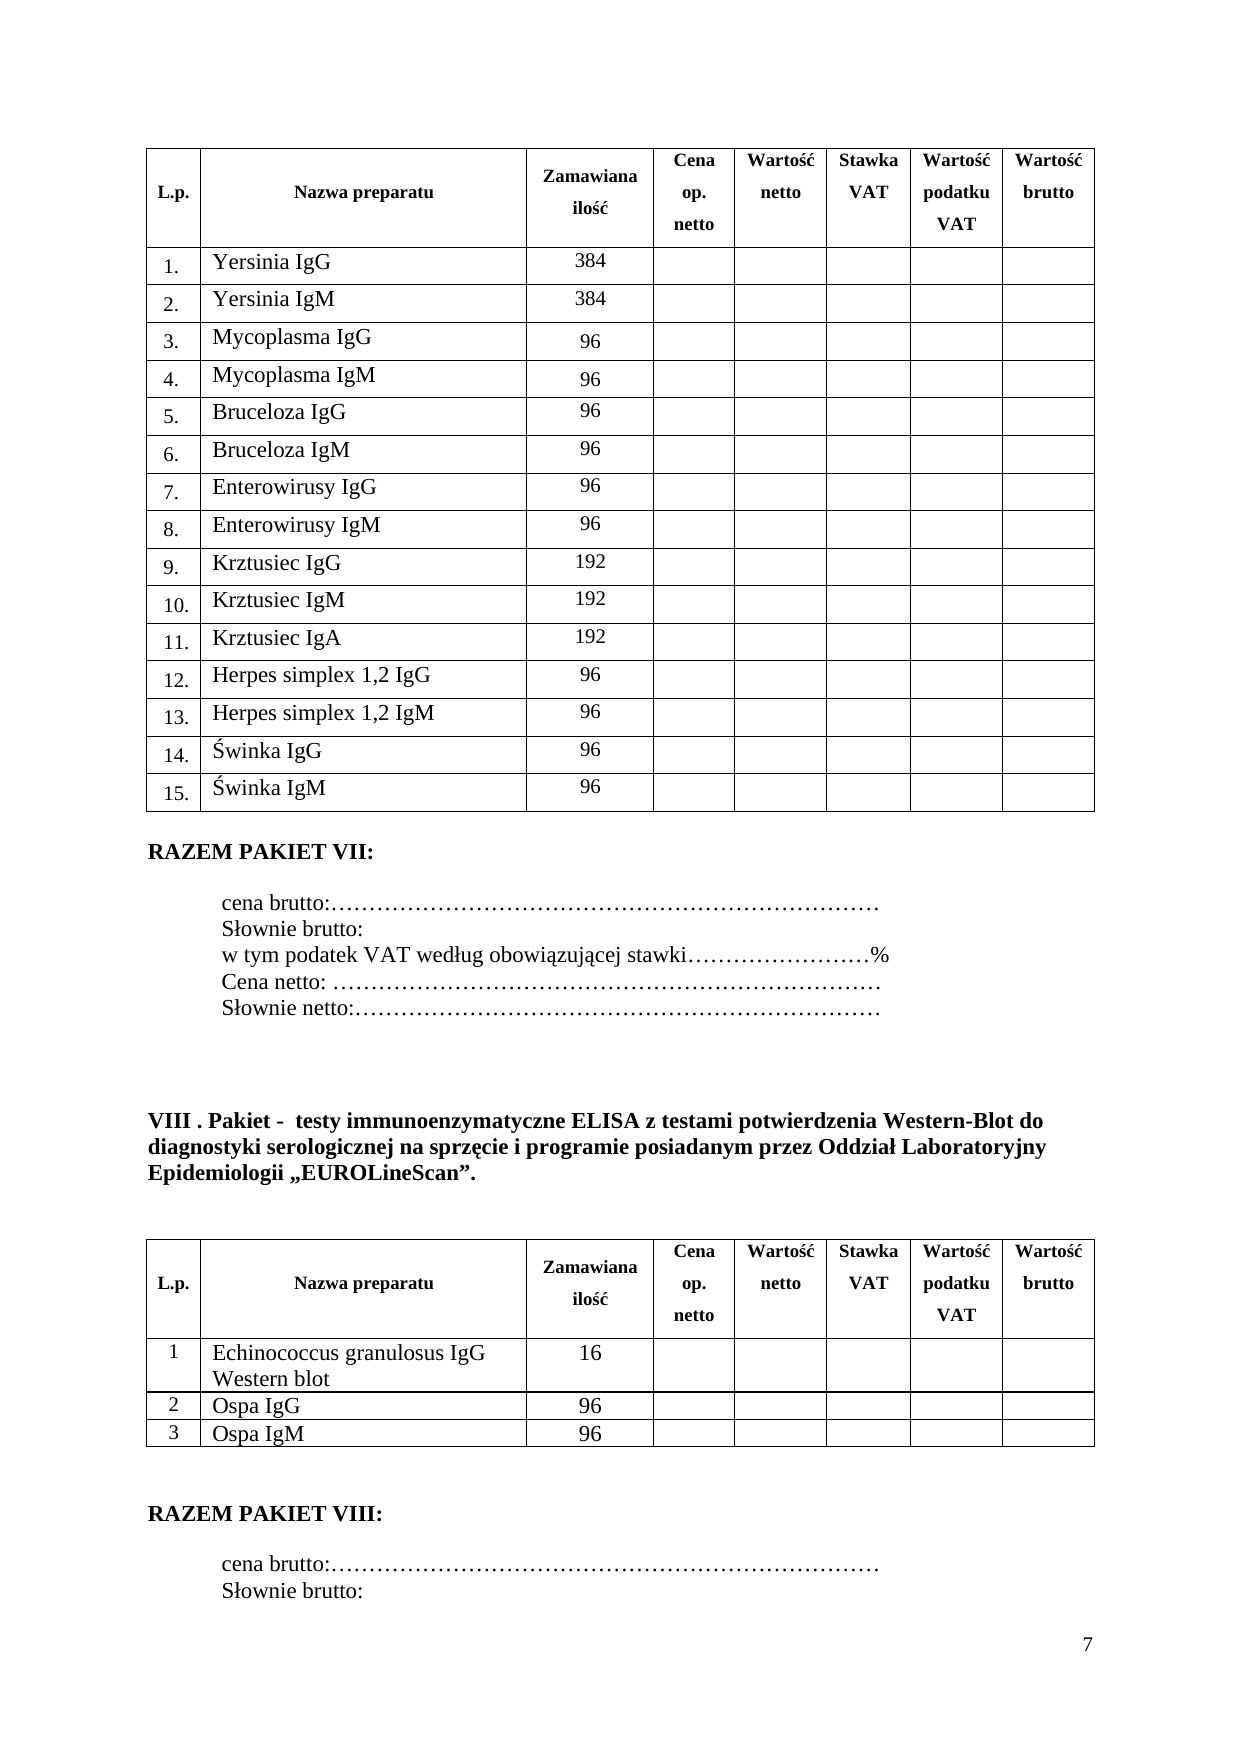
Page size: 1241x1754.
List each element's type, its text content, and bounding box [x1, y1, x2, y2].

table_cell 96 [527, 699, 653, 736]
text Cena netto: ……………………………………………………………… [148, 968, 1093, 994]
table_cell [911, 1393, 1002, 1419]
table_cell [735, 248, 826, 284]
table_header L.p. [147, 1240, 200, 1338]
table_header Stawka VAT [827, 149, 910, 247]
table_cell Krztusiec IgA [201, 624, 526, 660]
table_cell [654, 624, 734, 660]
table_cell [147, 398, 200, 435]
table_header Wartość podatku VAT [911, 1240, 1002, 1338]
table_cell [147, 624, 200, 660]
table_cell Ospa IgM [201, 1420, 526, 1446]
table_cell [1003, 1339, 1094, 1391]
table_cell Echinococcus granulosus IgG Western blot [201, 1339, 526, 1391]
table_cell [911, 323, 1002, 359]
table_cell Herpes simplex 1,2 IgM [201, 699, 526, 736]
table_cell [147, 737, 200, 773]
table_cell [1003, 323, 1094, 359]
table_header Wartość netto [735, 149, 826, 247]
table_cell [1003, 549, 1094, 585]
table_cell Herpes simplex 1,2 IgG [201, 661, 526, 698]
table_cell [654, 398, 734, 435]
table_cell 96 [527, 323, 653, 359]
table_cell 96 [527, 1393, 653, 1419]
table_cell [827, 737, 910, 773]
table_cell [654, 361, 734, 397]
table_cell [1003, 774, 1094, 811]
table_cell 96 [527, 398, 653, 435]
table_cell [1003, 1420, 1094, 1446]
table_cell 96 [527, 737, 653, 773]
table_cell [735, 1339, 826, 1391]
table_cell [147, 474, 200, 510]
table_cell 96 [527, 436, 653, 472]
table_cell [654, 549, 734, 585]
table_cell [147, 323, 200, 359]
table_cell [1003, 474, 1094, 510]
table_cell [654, 1339, 734, 1391]
table_cell [735, 474, 826, 510]
table_cell 384 [527, 248, 653, 284]
table_cell 16 [527, 1339, 653, 1391]
table_cell [1003, 1393, 1094, 1419]
table_cell [735, 586, 826, 623]
table_cell [827, 511, 910, 548]
table_header Wartość brutto [1003, 1240, 1094, 1338]
table_cell Bruceloza IgM [201, 436, 526, 472]
table_cell Enterowirusy IgM [201, 511, 526, 548]
table_cell Yersinia IgM [201, 285, 526, 322]
table_header Wartość netto [735, 1240, 826, 1338]
table_cell Yersinia IgG [201, 248, 526, 284]
table_header Nazwa preparatu [201, 1240, 526, 1338]
table_cell 96 [527, 474, 653, 510]
table_cell [735, 361, 826, 397]
table_cell [911, 774, 1002, 811]
table_header Cena op. netto [654, 149, 734, 247]
table_cell [911, 586, 1002, 623]
table_cell [654, 661, 734, 698]
table_cell [1003, 624, 1094, 660]
table_cell [827, 361, 910, 397]
table_cell [911, 248, 1002, 284]
text VIII . Pakiet - testy immunoenzymatyczne ELISA z testami potwierdzenia Western-Blot do diagnostyki serologicznej na sprzęcie i programie posiadanym przez Oddział Laboratoryjny Epidemiologii „EUROLineScan”. [148, 1107, 1104, 1186]
table_cell [735, 774, 826, 811]
table_cell [1003, 436, 1094, 472]
table_cell [911, 398, 1002, 435]
table_cell [735, 549, 826, 585]
table_cell 192 [527, 586, 653, 623]
table_cell 1 [147, 1339, 200, 1391]
text cena brutto:……………………………………………………………… [148, 1550, 1093, 1577]
table_cell [147, 248, 200, 284]
table_cell [147, 361, 200, 397]
table_header Wartość podatku VAT [911, 149, 1002, 247]
table_cell 96 [527, 774, 653, 811]
table_cell [654, 1420, 734, 1446]
table_header Stawka VAT [827, 1240, 910, 1338]
table_cell [654, 511, 734, 548]
table_cell [735, 624, 826, 660]
table_cell [654, 774, 734, 811]
table_cell Enterowirusy IgG [201, 474, 526, 510]
table_cell [827, 624, 910, 660]
table_cell [1003, 248, 1094, 284]
table_cell [147, 549, 200, 585]
table_cell Bruceloza IgG [201, 398, 526, 435]
table_cell Świnka IgG [201, 737, 526, 773]
table_cell [1003, 737, 1094, 773]
table_cell [911, 661, 1002, 698]
table_cell Krztusiec IgG [201, 549, 526, 585]
table_cell [827, 474, 910, 510]
table_header L.p. [147, 149, 200, 247]
text cena brutto:……………………………………………………………… [148, 889, 1093, 915]
table_cell [654, 1393, 734, 1419]
table_cell [735, 661, 826, 698]
table_cell [911, 549, 1002, 585]
table_cell [654, 474, 734, 510]
table_header Cena op. netto [654, 1240, 734, 1338]
table_cell 96 [527, 511, 653, 548]
table_cell [147, 699, 200, 736]
table_cell 384 [527, 285, 653, 322]
table_cell [147, 436, 200, 472]
table_header Zamawiana ilość [527, 149, 653, 247]
table_cell [147, 511, 200, 548]
table_cell 192 [527, 549, 653, 585]
table_cell [827, 549, 910, 585]
table_cell 96 [527, 361, 653, 397]
table_cell [827, 1420, 910, 1446]
table_cell [735, 285, 826, 322]
table_cell [827, 774, 910, 811]
table_cell Ospa IgG [201, 1393, 526, 1419]
table_cell [911, 361, 1002, 397]
table_cell [654, 737, 734, 773]
table_cell [827, 1339, 910, 1391]
table_cell [735, 511, 826, 548]
table_cell [654, 285, 734, 322]
table_header Wartość brutto [1003, 149, 1094, 247]
text w tym podatek VAT według obowiązującej stawki……………………% [148, 941, 1093, 968]
table_cell [1003, 699, 1094, 736]
table_cell [911, 1420, 1002, 1446]
table_cell 3 [147, 1420, 200, 1446]
table_cell 2 [147, 1393, 200, 1419]
table_cell [147, 586, 200, 623]
table_cell [911, 285, 1002, 322]
table_cell [735, 398, 826, 435]
table_cell [827, 323, 910, 359]
table_cell [1003, 361, 1094, 397]
table_cell [654, 323, 734, 359]
table_cell [147, 661, 200, 698]
table_cell [1003, 285, 1094, 322]
table_cell [735, 436, 826, 472]
table_cell [735, 1393, 826, 1419]
table_cell [827, 436, 910, 472]
table_cell Mycoplasma IgG [201, 323, 526, 359]
table_cell [827, 1393, 910, 1419]
table_cell Świnka IgM [201, 774, 526, 811]
table_cell [654, 586, 734, 623]
table_cell [1003, 511, 1094, 548]
table_cell [827, 285, 910, 322]
table_cell [911, 737, 1002, 773]
table_cell [1003, 398, 1094, 435]
table_cell 96 [527, 1420, 653, 1446]
table_cell [827, 661, 910, 698]
table_cell [735, 699, 826, 736]
table_cell 192 [527, 624, 653, 660]
table_cell [1003, 586, 1094, 623]
table_cell [827, 248, 910, 284]
table_cell Mycoplasma IgM [201, 361, 526, 397]
table_cell [827, 699, 910, 736]
table_header Zamawiana ilość [527, 1240, 653, 1338]
table_cell 96 [527, 661, 653, 698]
table_cell [147, 774, 200, 811]
table_cell [827, 398, 910, 435]
table_cell [735, 737, 826, 773]
table_cell [735, 1420, 826, 1446]
table_cell [654, 699, 734, 736]
table_cell [911, 1339, 1002, 1391]
table_cell [735, 323, 826, 359]
table_cell [827, 586, 910, 623]
table_cell [911, 511, 1002, 548]
table_cell [911, 436, 1002, 472]
table_cell [654, 436, 734, 472]
table_cell [911, 624, 1002, 660]
text Słownie brutto: [148, 1577, 1093, 1603]
text Słownie netto:…………………………………………………………… [148, 994, 1093, 1020]
text Słownie brutto: [148, 915, 1093, 941]
table_cell [911, 699, 1002, 736]
table_cell [1003, 661, 1094, 698]
table_cell Krztusiec IgM [201, 586, 526, 623]
table_cell [147, 285, 200, 322]
text RAZEM PAKIET VII: [148, 838, 1093, 864]
text RAZEM PAKIET VIII: [148, 1500, 1093, 1526]
table_cell [654, 248, 734, 284]
table_header Nazwa preparatu [201, 149, 526, 247]
table_cell [911, 474, 1002, 510]
